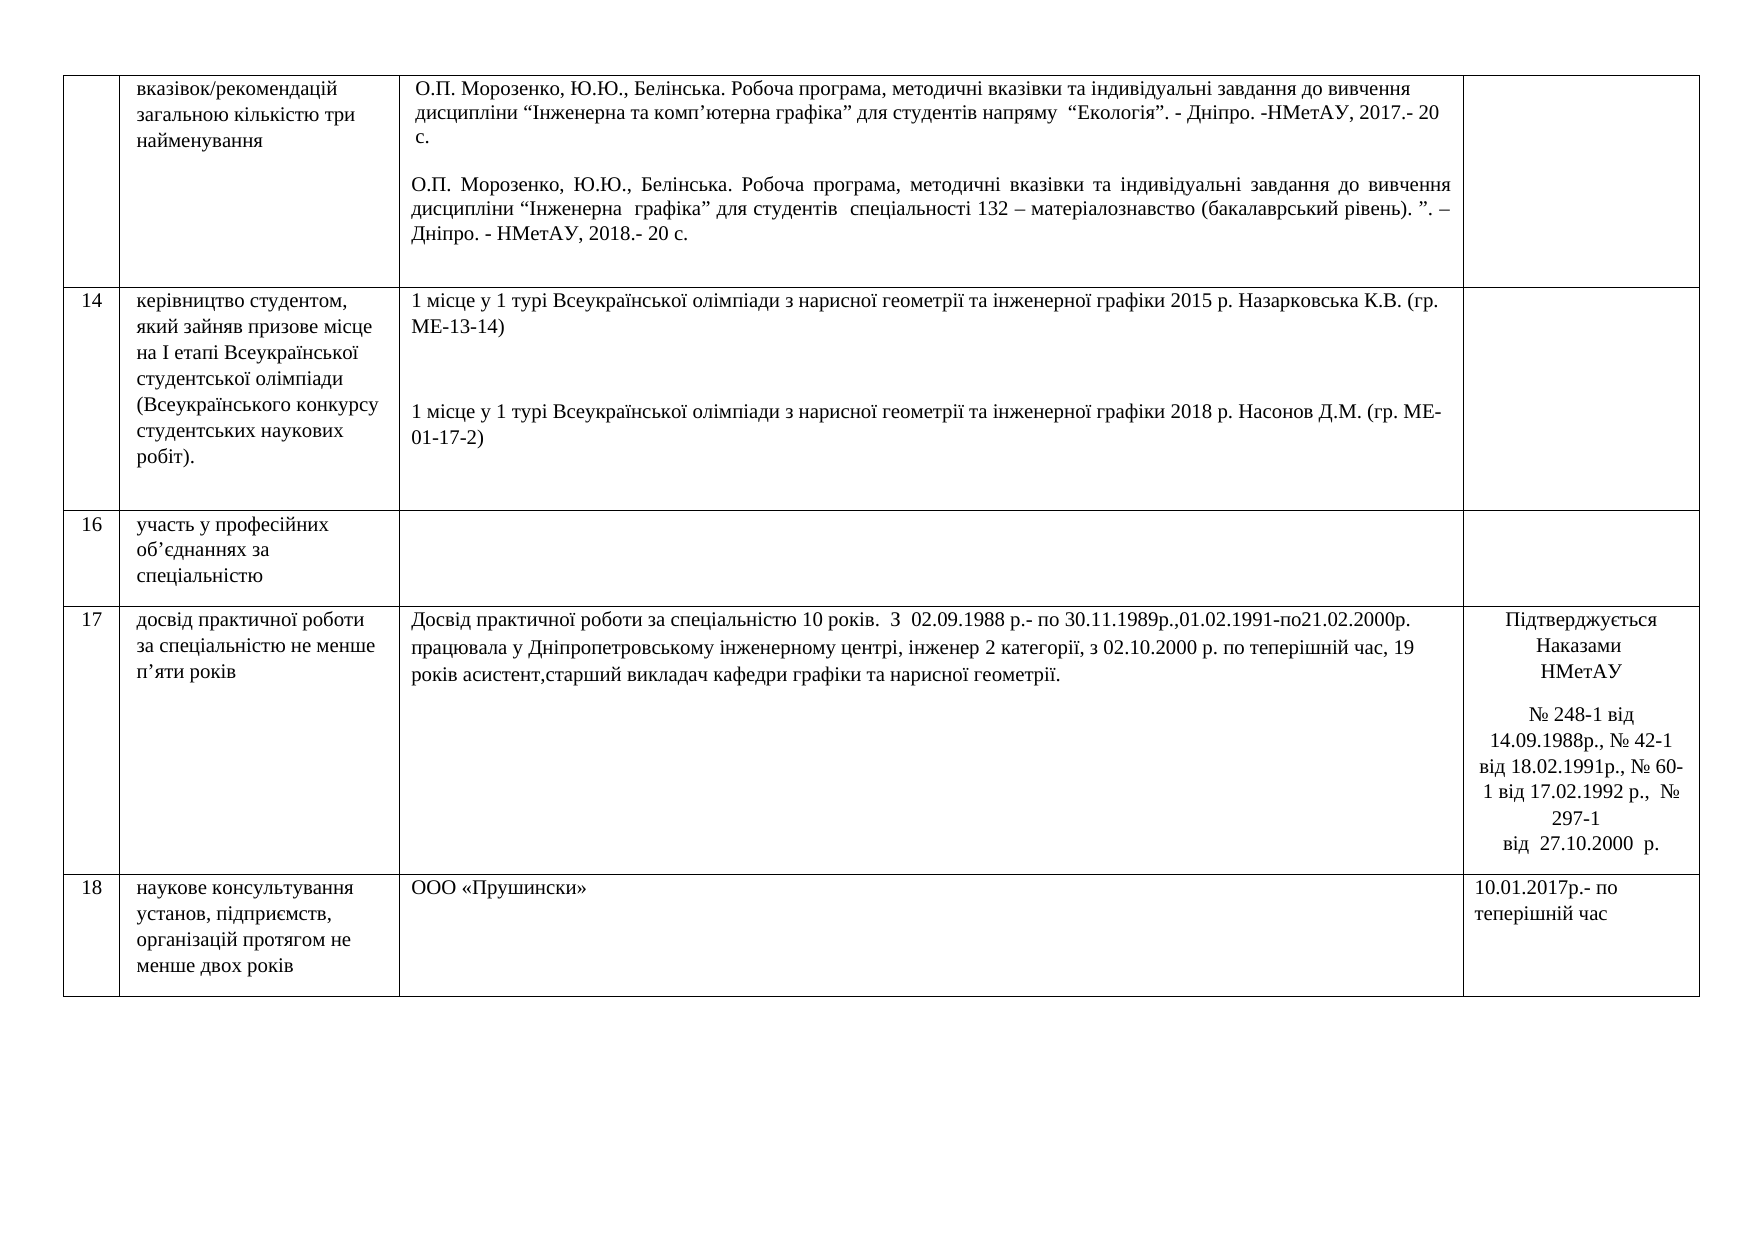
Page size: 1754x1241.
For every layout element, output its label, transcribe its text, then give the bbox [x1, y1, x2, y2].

table_cell 1 місце у 1 турі Всеукраїнської олімпіади з нарисної геометрії та інженерної графіки 2015 р. Назарковська К.В. (гр. МЕ-13-14) 1 місце у 1 турі Всеукраїнської олімпіади з нарисної геометрії та інженерної графіки 2018 р. Насонов Д.М. (гр. МЕ-01-17-2) [400, 288, 1463, 510]
table_cell 10.01.2017р.- по теперішній час [1464, 875, 1699, 996]
table_cell 13 [64, 76, 119, 287]
table_cell досвід практичної роботи за спеціальністю не менше п’яти років [120, 607, 399, 874]
table_cell Досвід практичної роботи за спеціальністю 10 років. З 02.09.1988 р.- по 30.11.1989р.,01.02.1991-по21.02.2000р. працювала у Дніпропетровському інженерному центрі, інженер 2 категорії, з 02.10.2000 р. по теперішній час, 19 років асистент,старший викладач кафедри графіки та нарисної геометрії. [400, 607, 1463, 874]
table_cell [1464, 511, 1699, 606]
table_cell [400, 76, 1463, 287]
table_cell участь у професійних об’єднаннях за спеціальністю [120, 511, 399, 606]
table_cell Підтверджується Наказами НМетАУ № 248-1 від 14.09.1988р., № 42-1 від 18.02.1991р., № 60-1 від 17.02.1992 р., № 297-1 від 27.10.2000 р. [1464, 607, 1699, 874]
table_cell 17 [64, 607, 119, 874]
table_cell наукове консультування установ, підприємств, організацій протягом не менше двох років [120, 875, 399, 996]
table_cell [400, 511, 1463, 606]
table_cell 14 [64, 288, 119, 510]
table_cell керівництво студентом, який зайняв призове місце на I етапі Всеукраїнської студентської олімпіади (Всеукраїнського конкурсу студентських наукових робіт). [120, 288, 399, 510]
table_cell [1464, 288, 1699, 510]
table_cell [120, 76, 399, 287]
table_cell [1464, 76, 1699, 287]
table_cell 16 [64, 511, 119, 606]
table_cell ООО «Прушински» [400, 875, 1463, 996]
table_cell 18 [64, 875, 119, 996]
